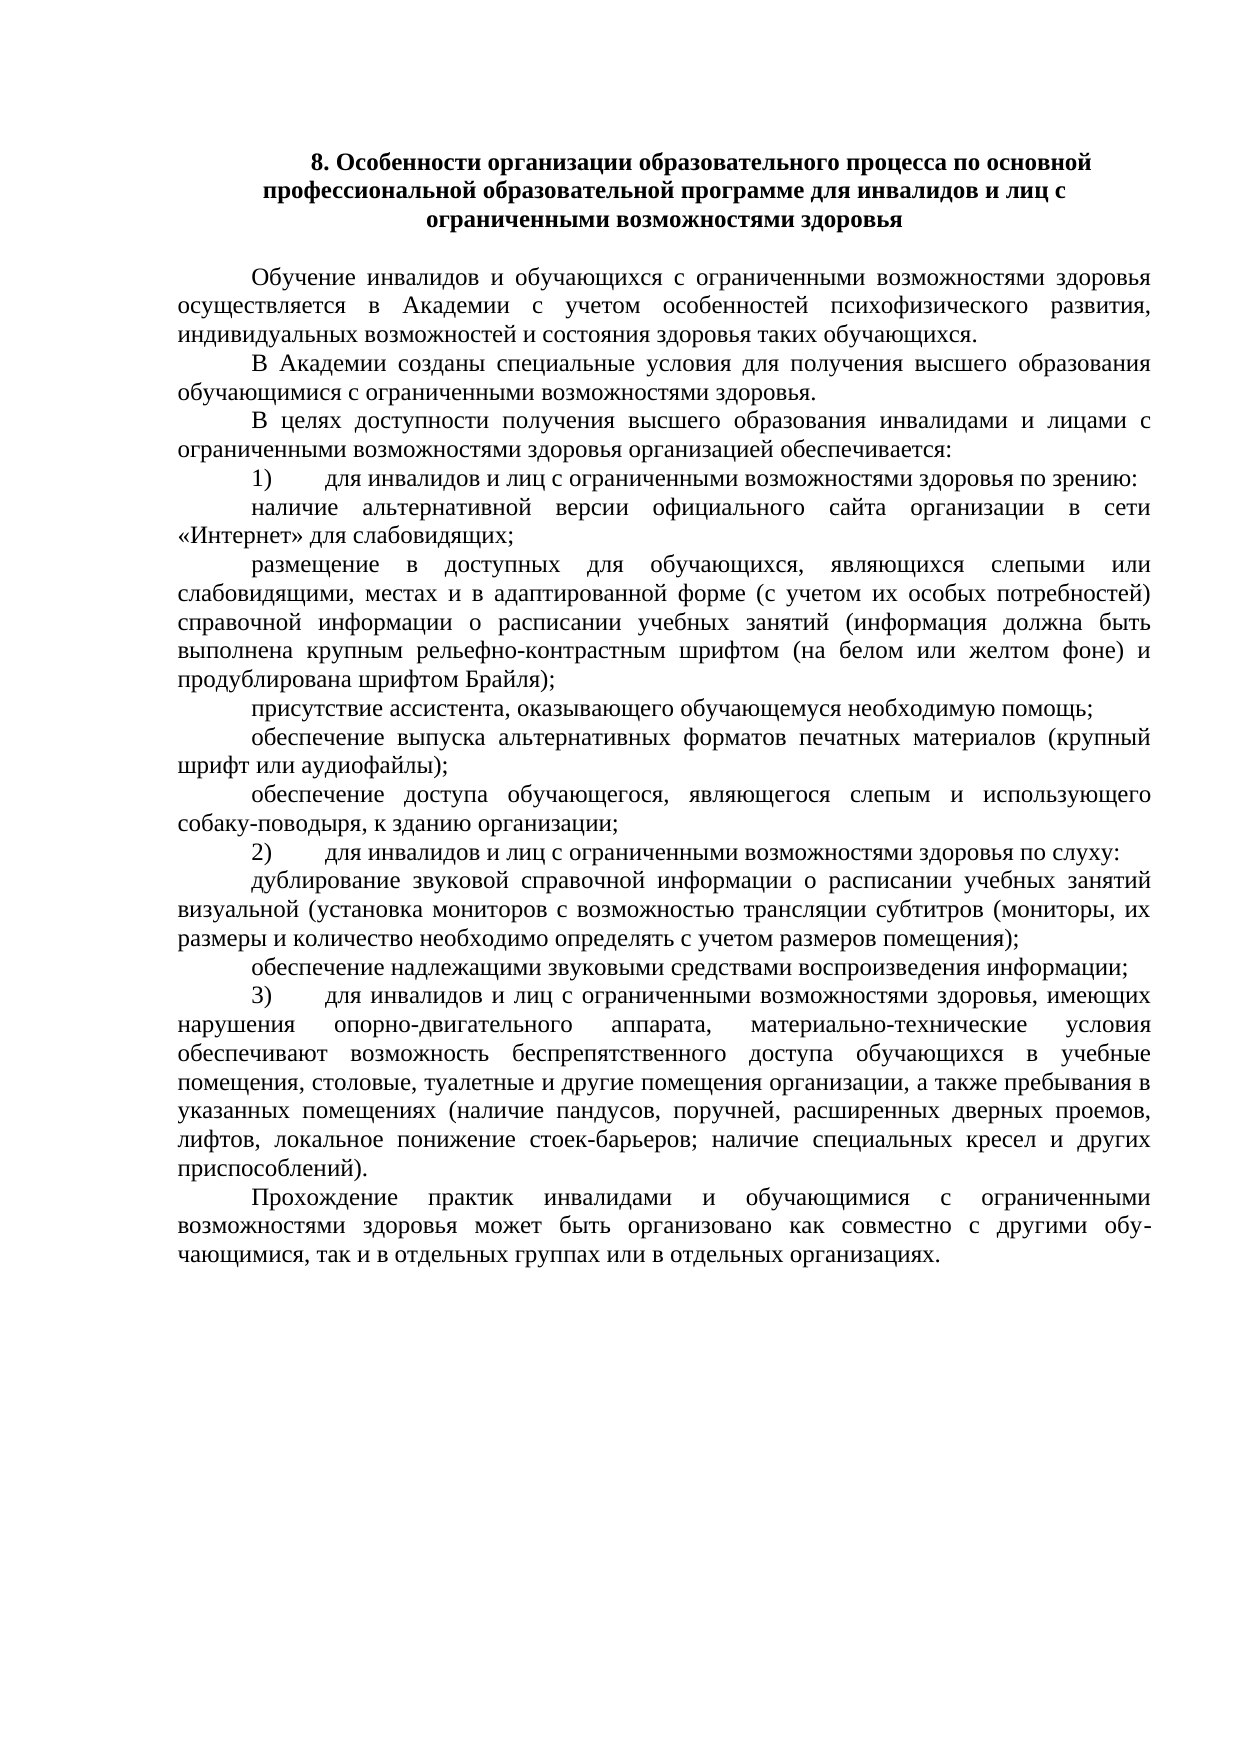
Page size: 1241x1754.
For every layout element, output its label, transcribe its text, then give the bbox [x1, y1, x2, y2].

text наличие альтернативной версии официального сайта организации в сети «Интернет» для слабовидящих; [177, 492, 1152, 549]
text обеспечение доступа обучающегося, являющегося слепым и использующего собаку-поводыря, к зданию организации; [177, 779, 1152, 837]
text размещение в доступных для обучающихся, являющихся слепыми или слабовидящими, местах и в адаптированной форме (с учетом их особых потребностей) справочной информации о расписании учебных занятий (информация должна быть выполнена крупным рельефно-контрастным шрифтом (на белом или желтом фоне) и продублирована шрифтом Брайля); [177, 549, 1152, 693]
text присутствие ассистента, оказывающего обучающемуся необходимую помощь; [177, 693, 1152, 722]
text 3) для инвалидов и лиц с ограниченными возможностями здоровья, имеющих нарушения опорно-двигательного аппарата, материально-технические условия обеспечивают возможность беспрепятственного доступа обучающихся в учебные помещения, столовые, туалетные и другие помещения организации, а также пребывания в указанных помещениях (наличие пандусов, поручней, расширенных дверных проемов, лифтов, локальное понижение стоек-барьеров; наличие специальных кресел и других приспособлений). [177, 981, 1152, 1182]
text обеспечение выпуска альтернативных форматов печатных материалов (крупный шрифт или аудиофайлы); [177, 722, 1152, 779]
text дублирование звуковой справочной информации о расписании учебных занятий визуальной (установка мониторов с возможностью трансляции субтитров (мониторы, их размеры и количество необходимо определять с учетом размеров помещения); [177, 866, 1152, 952]
text Обучение инвалидов и обучающихся с ограниченными возможностями здоровья осуществляется в Академии с учетом особенностей психофизического развития, индивидуальных возможностей и состояния здоровья таких обучающихся. [177, 262, 1152, 348]
text В Академии созданы специальные условия для получения высшего образования обучающимися с ограниченными возможностями здоровья. [177, 348, 1152, 406]
text обеспечение надлежащими звуковыми средствами воспроизведения информации; [177, 952, 1152, 981]
text 8. Особенности организации образовательного процесса по основной профессиональной образовательной программе для инвалидов и лиц с ограниченными возможностями здоровья [177, 147, 1152, 233]
list для инвалидов и лиц с ограниченными возможностями здоровья по зрению: [177, 463, 1152, 492]
text 2) для инвалидов и лиц с ограниченными возможностями здоровья по слуху: [177, 837, 1152, 866]
text Прохождение практик инвалидами и обучающимися с ограниченными возможностями здоровья может быть организовано как совместно с другими обучающимися, так и в отдельных группах или в отдельных организациях. [177, 1182, 1152, 1268]
text В целях доступности получения высшего образования инвалидами и лицами с ограниченными возможностями здоровья организацией обеспечивается: [177, 406, 1152, 463]
